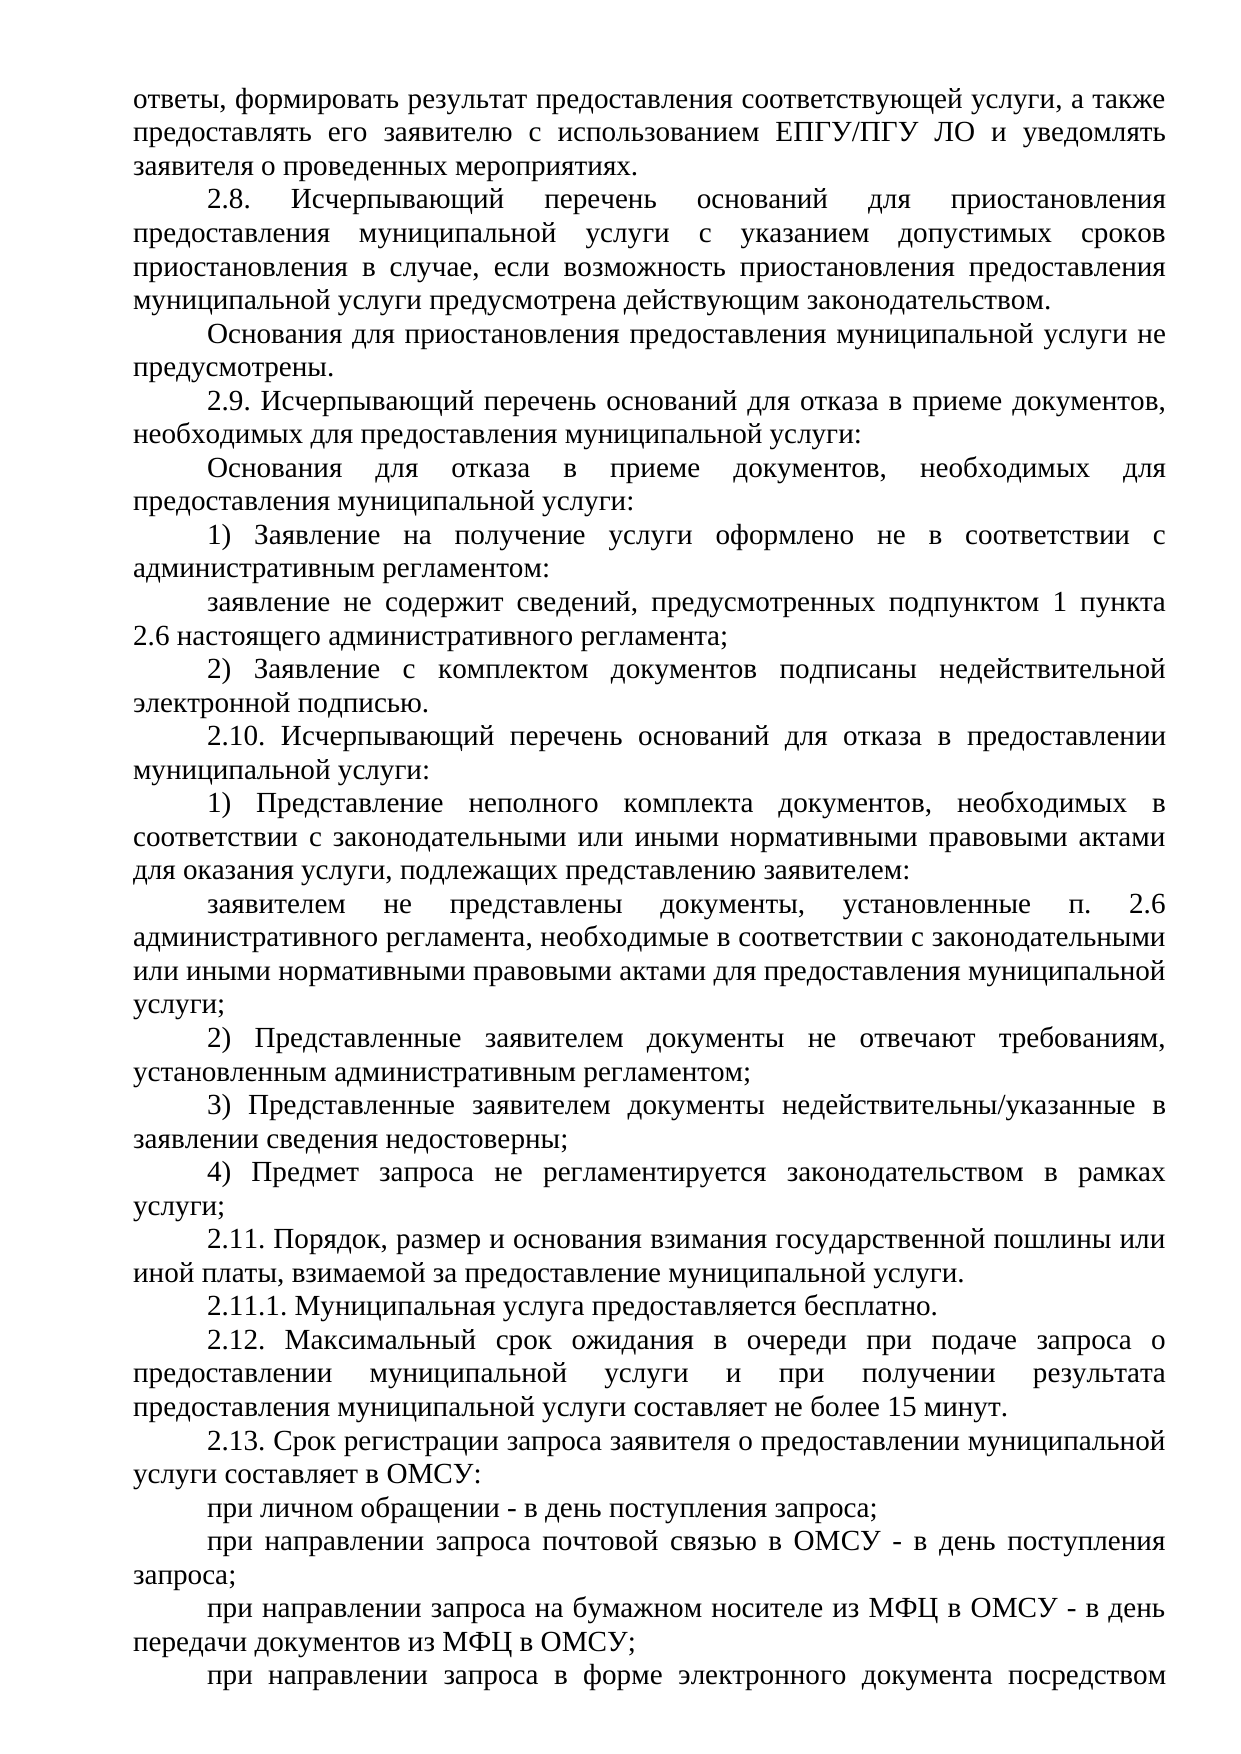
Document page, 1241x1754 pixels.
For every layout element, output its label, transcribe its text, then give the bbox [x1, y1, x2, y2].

text при направлении запроса почтовой связью в ОМСУ - в день поступления запроса; [133, 1523, 1167, 1590]
text 4) Предмет запроса не регламентируется законодательством в рамках услуги; [133, 1154, 1167, 1221]
text 2.8. Исчерпывающий перечень оснований для приостановления предоставления муниципальной услуги с указанием допустимых сроков приостановления в случае, если возможность приостановления предоставления муниципальной услуги предусмотрена действующим законодательством. [133, 182, 1167, 316]
text Основания для отказа в приеме документов, необходимых для предоставления муниципальной услуги: [133, 450, 1167, 517]
text 2.11.1. Муниципальная услуга предоставляется бесплатно. [133, 1288, 1167, 1322]
text 2.11. Порядок, размер и основания взимания государственной пошлины или иной платы, взимаемой за предоставление муниципальной услуги. [133, 1221, 1167, 1288]
text при личном обращении - в день поступления запроса; [133, 1490, 1167, 1523]
text 2) Заявление с комплектом документов подписаны недействительной электронной подписью. [133, 651, 1167, 718]
text заявление не содержит сведений, предусмотренных подпунктом 1 пункта 2.6 настоящего административного регламента; [133, 584, 1167, 651]
text 2.12. Максимальный срок ожидания в очереди при подаче запроса о предоставлении муниципальной услуги и при получении результата предоставления муниципальной услуги составляет не более 15 минут. [133, 1322, 1167, 1423]
text заявителем не представлены документы, установленные п. 2.6 административного регламента, необходимые в соответствии с законодательными или иными нормативными правовыми актами для предоставления муниципальной услуги; [133, 886, 1167, 1020]
text 2.10. Исчерпывающий перечень оснований для отказа в предоставлении муниципальной услуги: [133, 718, 1167, 785]
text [133, 81, 1167, 182]
text 2) Представленные заявителем документы не отвечают требованиям, установленным административным регламентом; [133, 1020, 1167, 1087]
text 2.9. Исчерпывающий перечень оснований для отказа в приеме документов, необходимых для предоставления муниципальной услуги: [133, 383, 1167, 450]
text 1) Представление неполного комплекта документов, необходимых в соответствии с законодательными или иными нормативными правовыми актами для оказания услуги, подлежащих представлению заявителем: [133, 785, 1167, 886]
text 3) Представленные заявителем документы недействительны/указанные в заявлении сведения недостоверны; [133, 1087, 1167, 1154]
text Основания для приостановления предоставления муниципальной услуги не предусмотрены. [133, 316, 1167, 383]
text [133, 1657, 1167, 1691]
text 1) Заявление на получение услуги оформлено не в соответствии с административным регламентом: [133, 517, 1167, 584]
text 2.13. Срок регистрации запроса заявителя о предоставлении муниципальной услуги составляет в ОМСУ: [133, 1423, 1167, 1490]
text при направлении запроса на бумажном носителе из МФЦ в ОМСУ - в день передачи документов из МФЦ в ОМСУ; [133, 1590, 1167, 1657]
